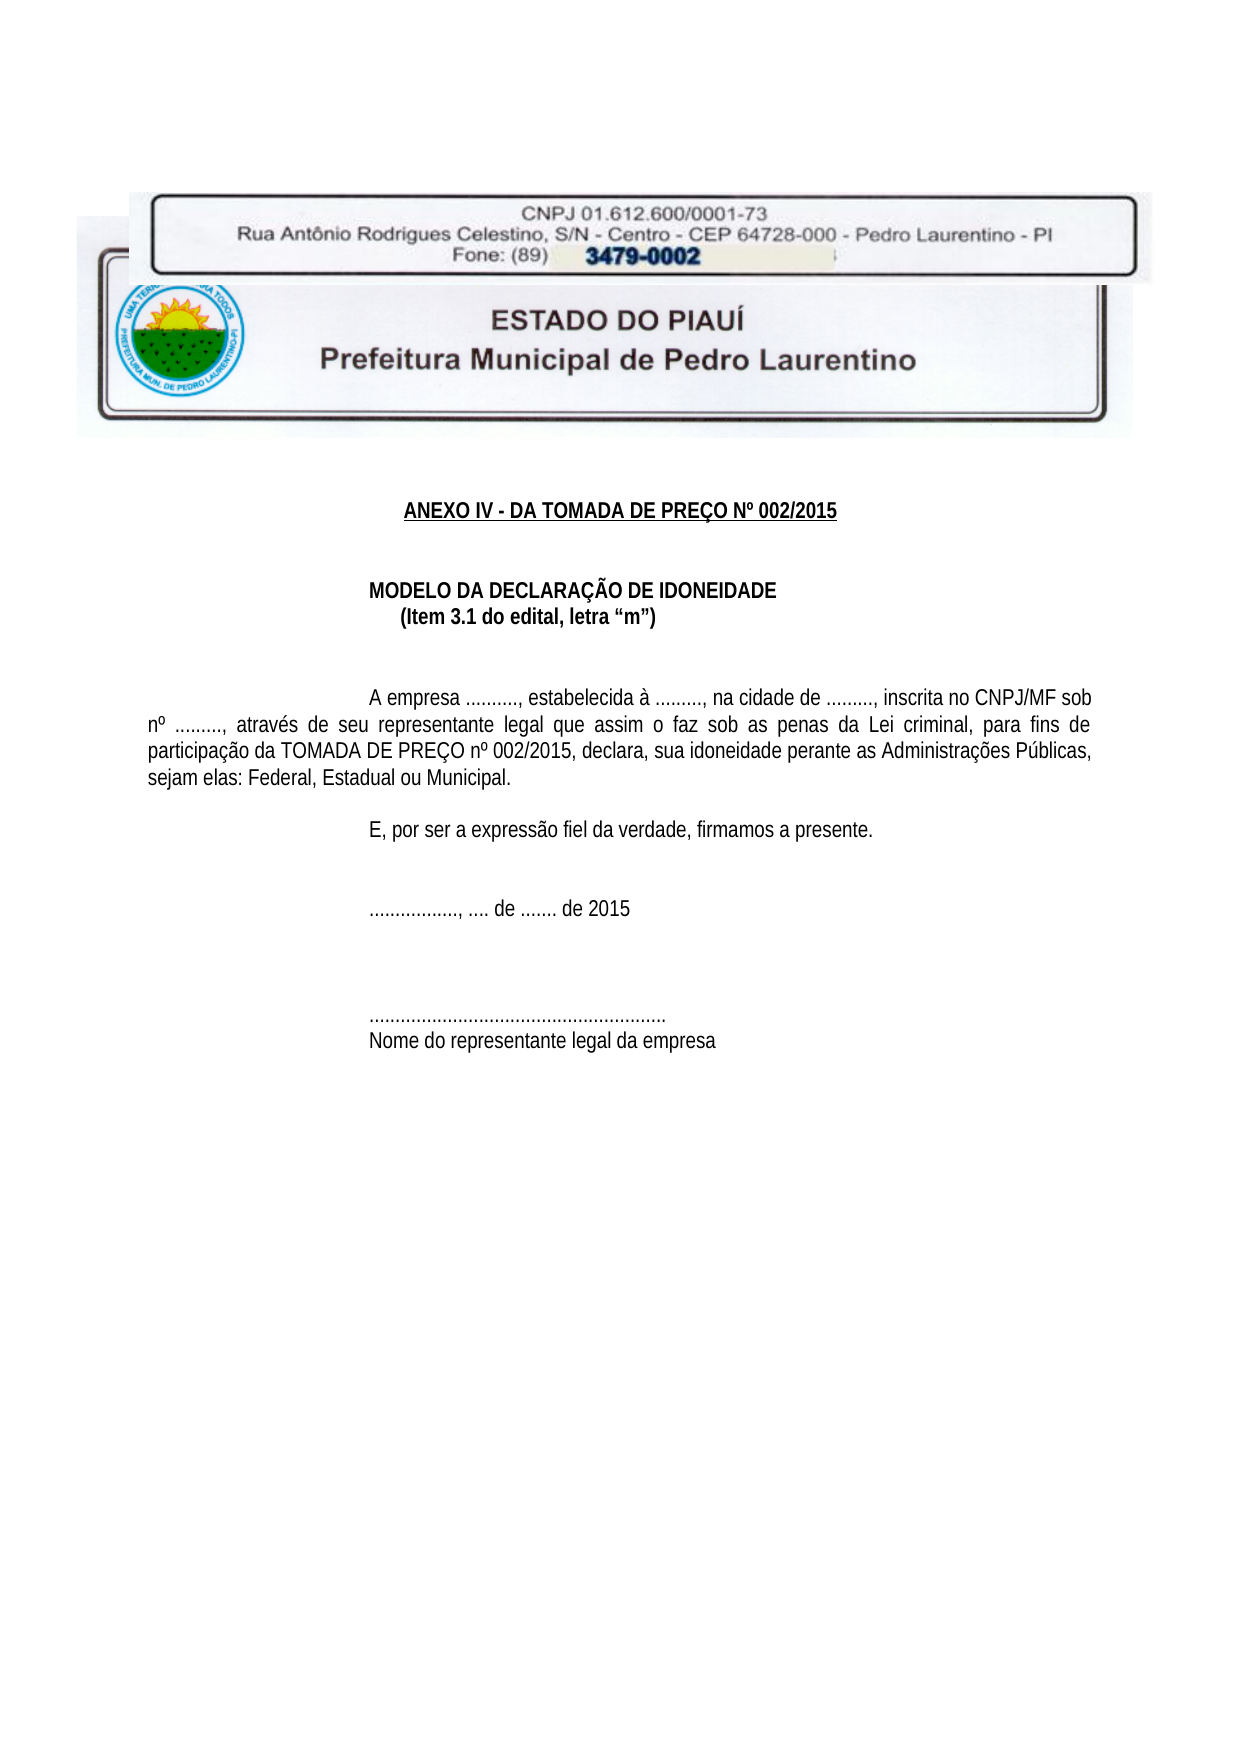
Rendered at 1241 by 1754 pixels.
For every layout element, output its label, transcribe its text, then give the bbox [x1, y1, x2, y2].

text ANEXO IV - DA TOMADA DE PREÇO Nº 002/2015 [148, 497, 1092, 524]
text Nome do representante legal da empresa [148, 1027, 1092, 1053]
text E, por ser a expressão fiel da verdade, firmamos a presente. [148, 816, 1092, 842]
text ................., .... de ....... de 2015 [148, 895, 1092, 922]
text A empresa .........., estabelecida à ........., na cidade de ........., inscrita no CNPJ/MF sob nº ........., através de seu representante legal que assim o faz sob as penas da Lei criminal, para fins de participação da TOMADA DE PREÇO nº 002/2015, declara, sua idoneidade perante as Administrações Públicas, sejam elas: Federal, Estadual ou Municipal. [148, 684, 1092, 790]
picture [76, 192, 1156, 438]
text ......................................................... [148, 1001, 1092, 1027]
text MODELO DA DECLARAÇÃO DE IDONEIDADE [148, 577, 1092, 603]
text (Item 3.1 do edital, letra “m”) [148, 603, 1092, 629]
